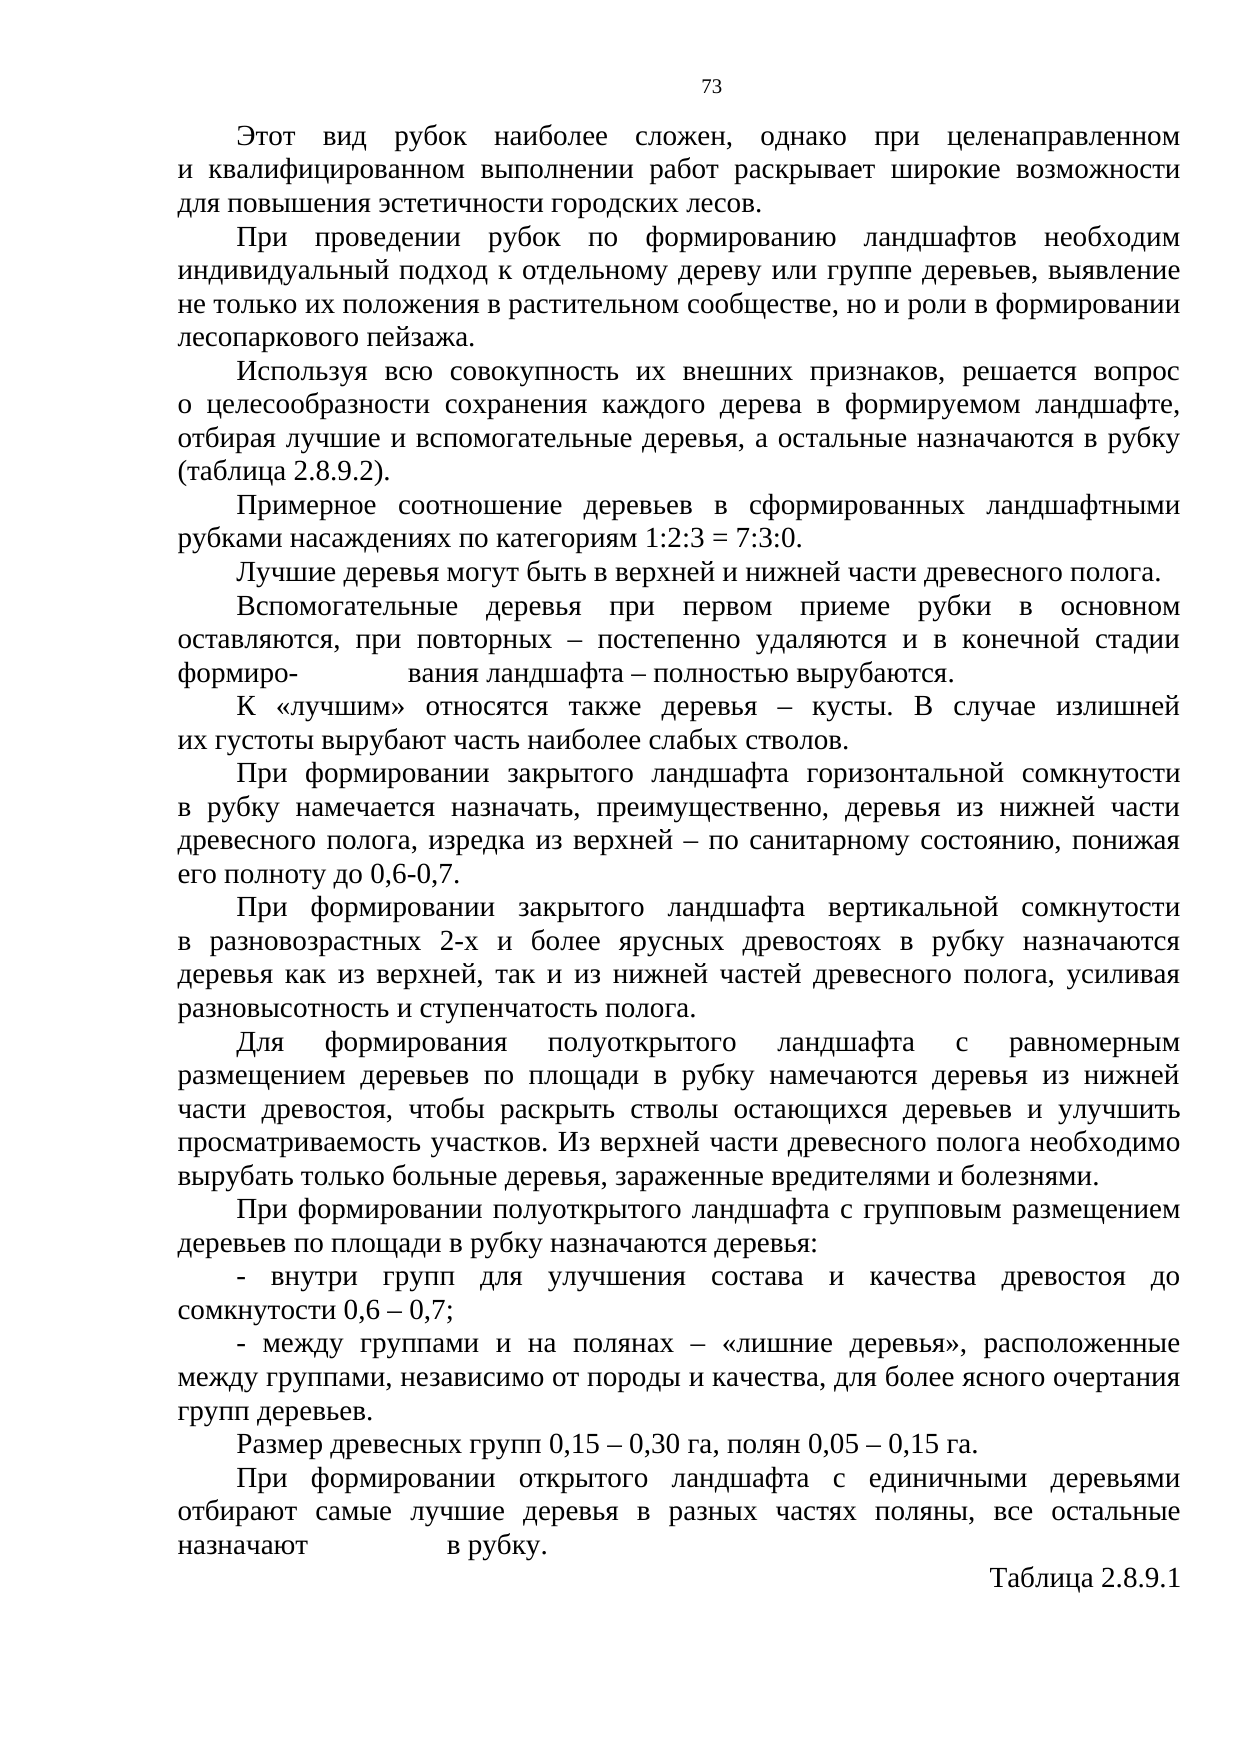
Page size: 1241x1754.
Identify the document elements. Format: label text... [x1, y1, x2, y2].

text Лучшие деревья могут быть в верхней и нижней части древесного полога. [177, 554, 1181, 588]
text При формировании полуоткрытого ландшафта с групповым размещением деревьев по площади в рубку назначаются деревья: [177, 1191, 1181, 1258]
text К «лучшим» относятся также деревья – кусты. В случае излишней их густоты вырубают часть наиболее слабых стволов. [177, 688, 1181, 755]
text При формировании закрытого ландшафта горизонтальной сомкнутости в рубку намечается назначать, преимущественно, деревья из нижней части древесного полога, изредка из верхней – по санитарному состоянию, понижая его полноту до 0,6-0,7. [177, 755, 1181, 889]
text - внутри групп для улучшения состава и качества древостоя до сомкнутости 0,6 – 0,7; [177, 1258, 1181, 1326]
text Используя всю совокупность их внешних признаков, решается вопрос о целесообразности сохранения каждого дерева в формируемом ландшафте, отбирая лучшие и вспомогательные деревья, а остальные назначаются в рубку (таблица 2.8.9.2). [177, 353, 1181, 487]
text Размер древесных групп 0,15 – , полян 0,05 – . [177, 1426, 1181, 1460]
text Этот вид рубок наиболее сложен, однако при целенаправленном и квалифицированном выполнении работ раскрывает широкие возможности для повышения эстетичности городских лесов. [177, 118, 1181, 219]
text При формировании закрытого ландшафта вертикальной сомкнутости в разновозрастных 2-х и более ярусных древостоях в рубку назначаются деревья как из верхней, так и из нижней частей древесного полога, усиливая разновысотность и ступенчатость полога. [177, 889, 1181, 1024]
text - между группами и на полянах – «лишние деревья», расположенные между группами, независимо от породы и качества, для более ясного очертания групп деревьев. [177, 1326, 1181, 1426]
text Для формирования полуоткрытого ландшафта с равномерным размещением деревьев по площади в рубку намечаются деревья из нижней части древостоя, чтобы раскрыть стволы остающихся деревьев и улучшить просматриваемость участков. Из верхней части древесного полога необходимо вырубать только больные деревья, зараженные вредителями и болезнями. [177, 1024, 1181, 1191]
text Вспомогательные деревья при первом приеме рубки в основном оставляются, при повторных – постепенно удаляются и в конечной стадии формиро- вания ландшафта – полностью вырубаются. [177, 588, 1181, 688]
text При формировании открытого ландшафта с единичными деревьями отбирают самые лучшие деревья в разных частях поляны, все остальные назначают в рубку. [177, 1460, 1181, 1560]
text Таблица 2.8.9.1 [177, 1560, 1181, 1594]
text Примерное соотношение деревьев в сформированных ландшафтными рубками насаждениях по категориям 1:2:3 = 7:3:0. [177, 487, 1181, 554]
text При проведении рубок по формированию ландшафтов необходим индивидуальный подход к отдельному дереву или группе деревьев, выявление не только их положения в растительном сообществе, но и роли в формировании лесопаркового пейзажа. [177, 219, 1181, 353]
